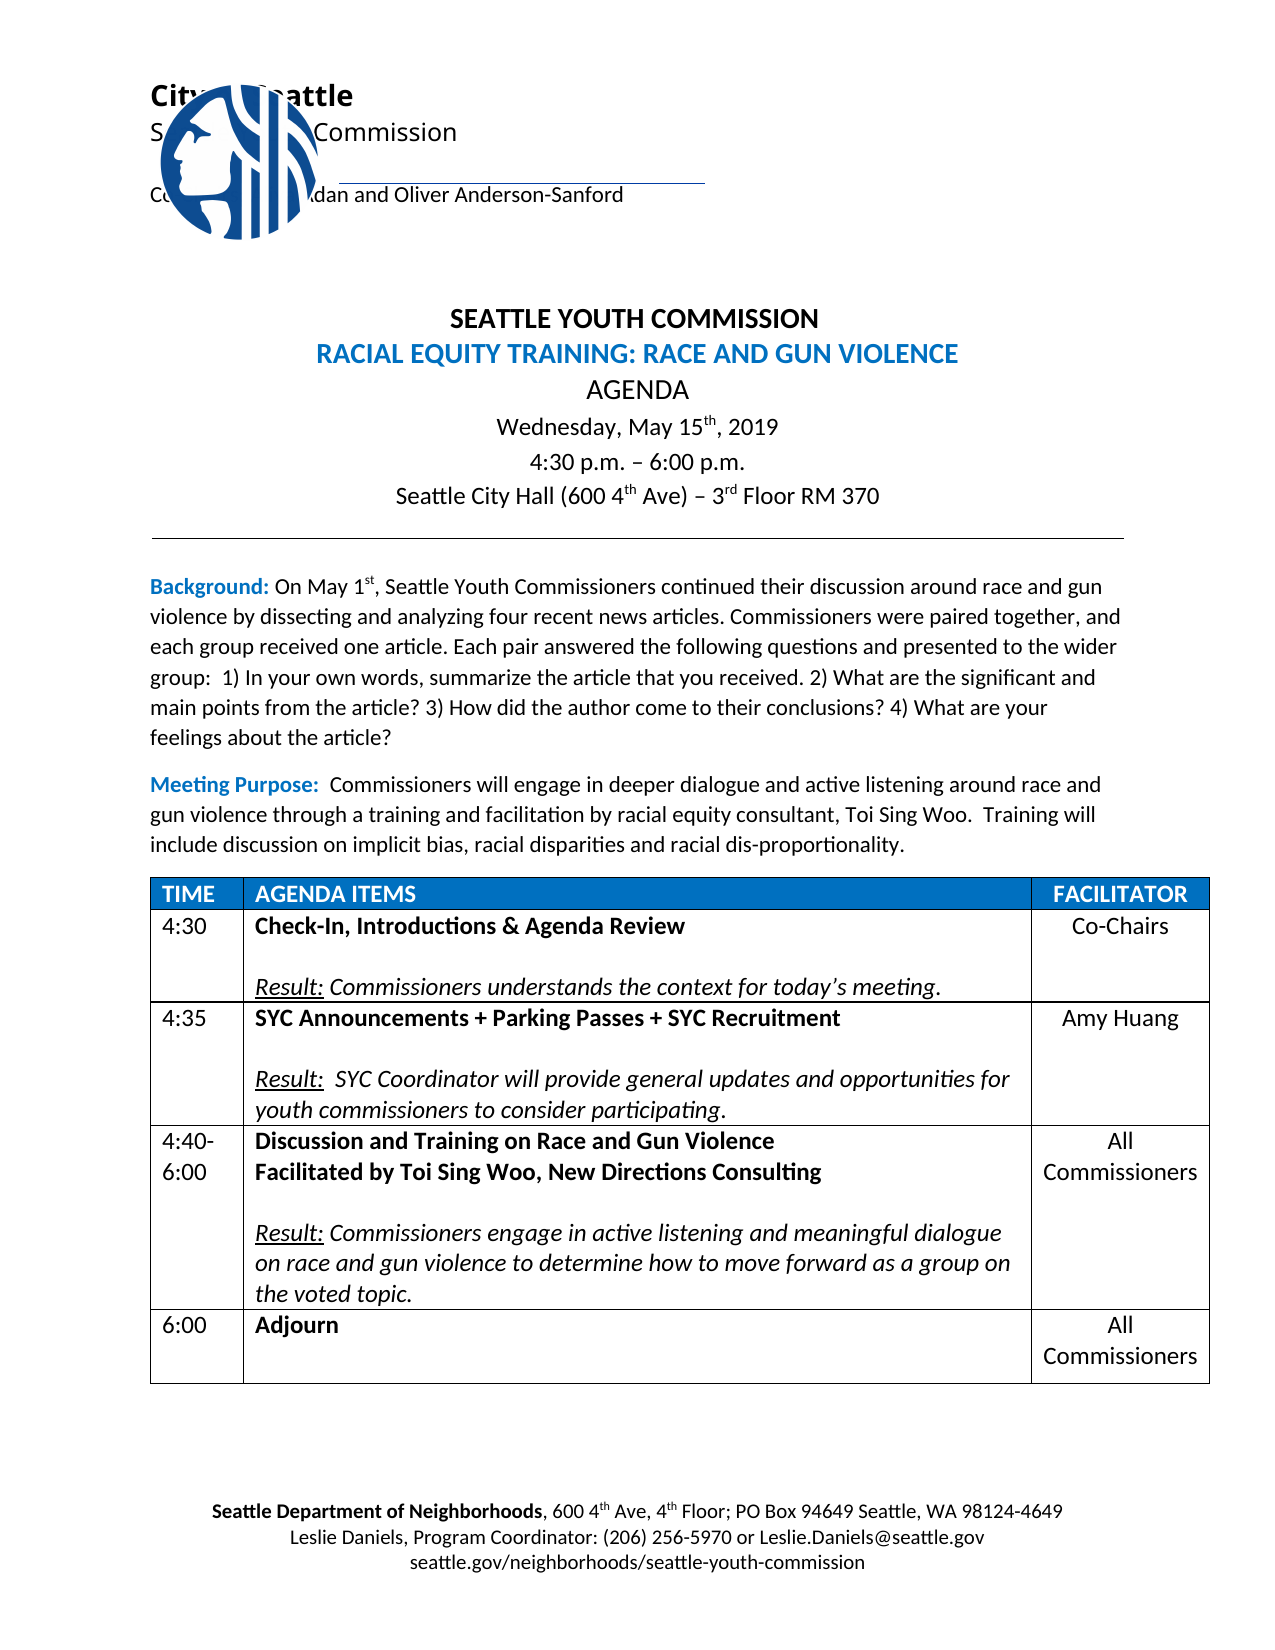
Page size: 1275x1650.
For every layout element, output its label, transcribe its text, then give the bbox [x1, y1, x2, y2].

text Seattle City Hall (600 4th Ave) – 3rd Floor RM 370 [150, 480, 1125, 511]
table_cell 4:30 [151, 910, 243, 1001]
table_cell SYC Announcements + Parking Passes + SYC Recruitment Result: SYC Coordinator will provide general updates and opportunities for youth commissioners to consider participating. [244, 1003, 1031, 1124]
table_cell Check-In, Introductions & Agenda Review Result: Commissioners understands the context for today’s meeting. [244, 910, 1031, 1001]
text 4:30 p.m. – 6:00 p.m. [150, 446, 1125, 476]
table_cell 6:00 [151, 1310, 243, 1383]
text Background: On May 1st, Seattle Youth Commissioners continued their discussion around race and gun violence by dissecting and analyzing four recent news articles. Commissioners were paired together, and each group received one article. Each pair answered the following questions and presented to the wider group: 1) In your own words, summarize the article that you received. 2) What are the significant and main points from the article? 3) How did the author come to their conclusions? 4) What are your feelings about the article? [150, 572, 1125, 751]
table_cell All Commissioners [1032, 1126, 1209, 1309]
table_cell Discussion and Training on Race and Gun Violence Facilitated by Toi Sing Woo, New Directions Consulting Result: Commissioners engage in active listening and meaningful dialogue on race and gun violence to determine how to move forward as a group on the voted topic. [244, 1126, 1031, 1309]
table_cell All Commissioners [1032, 1310, 1209, 1383]
text AGENDA [150, 371, 1125, 407]
text Meeting Purpose: Commissioners will engage in deeper dialogue and active listening around race and gun violence through a training and facilitation by racial equity consultant, Toi Sing Woo. Training will include discussion on implicit bias, racial disparities and racial dis-proportionality. [150, 770, 1125, 858]
table_cell 4:40- 6:00 [151, 1126, 243, 1309]
text RACIAL EQUITY TRAINING: RACE AND GUN VIOLENCE [150, 336, 1125, 371]
table_cell Co-Chairs [1032, 910, 1209, 1001]
table_cell 4:35 [151, 1003, 243, 1124]
table_header FACILITATOR [1032, 878, 1209, 909]
text SEATTLE YOUTH COMMISSION [375, 300, 1125, 336]
table_header AGENDA ITEMS [244, 878, 1031, 909]
table_cell Amy Huang [1032, 1003, 1209, 1124]
table_cell Adjourn [244, 1310, 1031, 1383]
table_header TIME [151, 878, 243, 909]
picture [150, 75, 328, 255]
text Wednesday, May 15th, 2019 [150, 411, 1125, 442]
